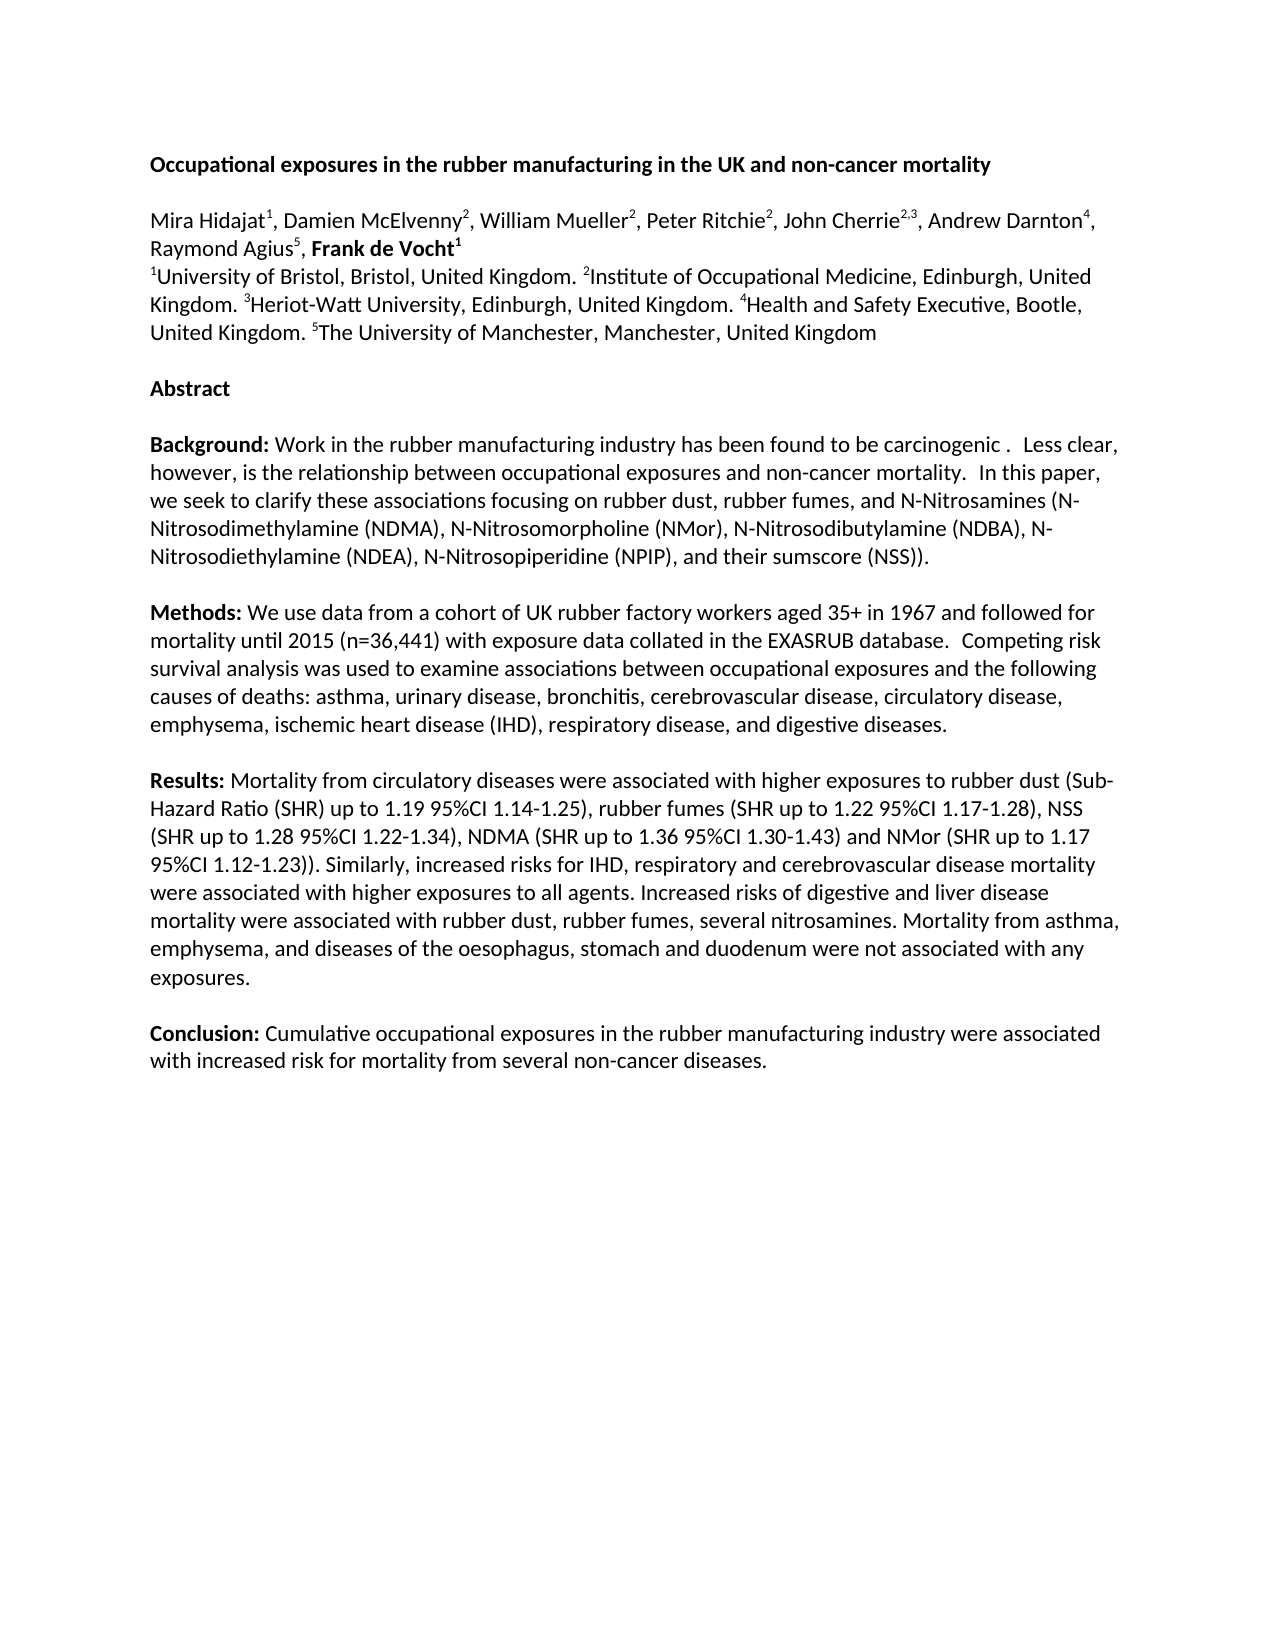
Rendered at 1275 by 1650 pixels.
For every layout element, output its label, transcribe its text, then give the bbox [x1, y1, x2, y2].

text Mira Hidajat1, Damien McElvenny2, William Mueller2, Peter Ritchie2, John Cherrie2,3, Andrew Darnton4, Raymond Agius5, Frank de Vocht1 [150, 206, 1125, 262]
text Methods: We use data from a cohort of UK rubber factory workers aged 35+ in 1967 and followed for mortality until 2015 (n=36,441) with exposure data collated in the EXASRUB database. Competing risk survival analysis was used to examine associations between occupational exposures and the following causes of deaths: asthma, urinary disease, bronchitis, cerebrovascular disease, circulatory disease, emphysema, ischemic heart disease (IHD), respiratory disease, and digestive diseases. [150, 598, 1125, 738]
text 1University of Bristol, Bristol, United Kingdom. 2Institute of Occupational Medicine, Edinburgh, United Kingdom. 3Heriot-Watt University, Edinburgh, United Kingdom. 4Health and Safety Executive, Bootle, United Kingdom. 5The University of Manchester, Manchester, United Kingdom [150, 262, 1125, 346]
text Occupational exposures in the rubber manufacturing in the UK and non-cancer mortality [150, 150, 1125, 178]
text Background: Work in the rubber manufacturing industry has been found to be carcinogenic . Less clear, however, is the relationship between occupational exposures and non-cancer mortality. In this paper, we seek to clarify these associations focusing on rubber dust, rubber fumes, and N-Nitrosamines (N-Nitrosodimethylamine (NDMA), N-Nitrosomorpholine (NMor), N-Nitrosodibutylamine (NDBA), N-Nitrosodiethylamine (NDEA), N-Nitrosopiperidine (NPIP), and their sumscore (NSS)). [150, 430, 1125, 570]
text Abstract [150, 374, 1125, 402]
text Conclusion: Cumulative occupational exposures in the rubber manufacturing industry were associated with increased risk for mortality from several non-cancer diseases. [150, 1019, 1125, 1075]
text Results: Mortality from circulatory diseases were associated with higher exposures to rubber dust (Sub-Hazard Ratio (SHR) up to 1.19 95%CI 1.14-1.25), rubber fumes (SHR up to 1.22 95%CI 1.17-1.28), NSS (SHR up to 1.28 95%CI 1.22-1.34), NDMA (SHR up to 1.36 95%CI 1.30-1.43) and NMor (SHR up to 1.17 95%CI 1.12-1.23)). Similarly, increased risks for IHD, respiratory and cerebrovascular disease mortality were associated with higher exposures to all agents. Increased risks of digestive and liver disease mortality were associated with rubber dust, rubber fumes, several nitrosamines. Mortality from asthma, emphysema, and diseases of the oesophagus, stomach and duodenum were not associated with any exposures. [150, 766, 1125, 991]
